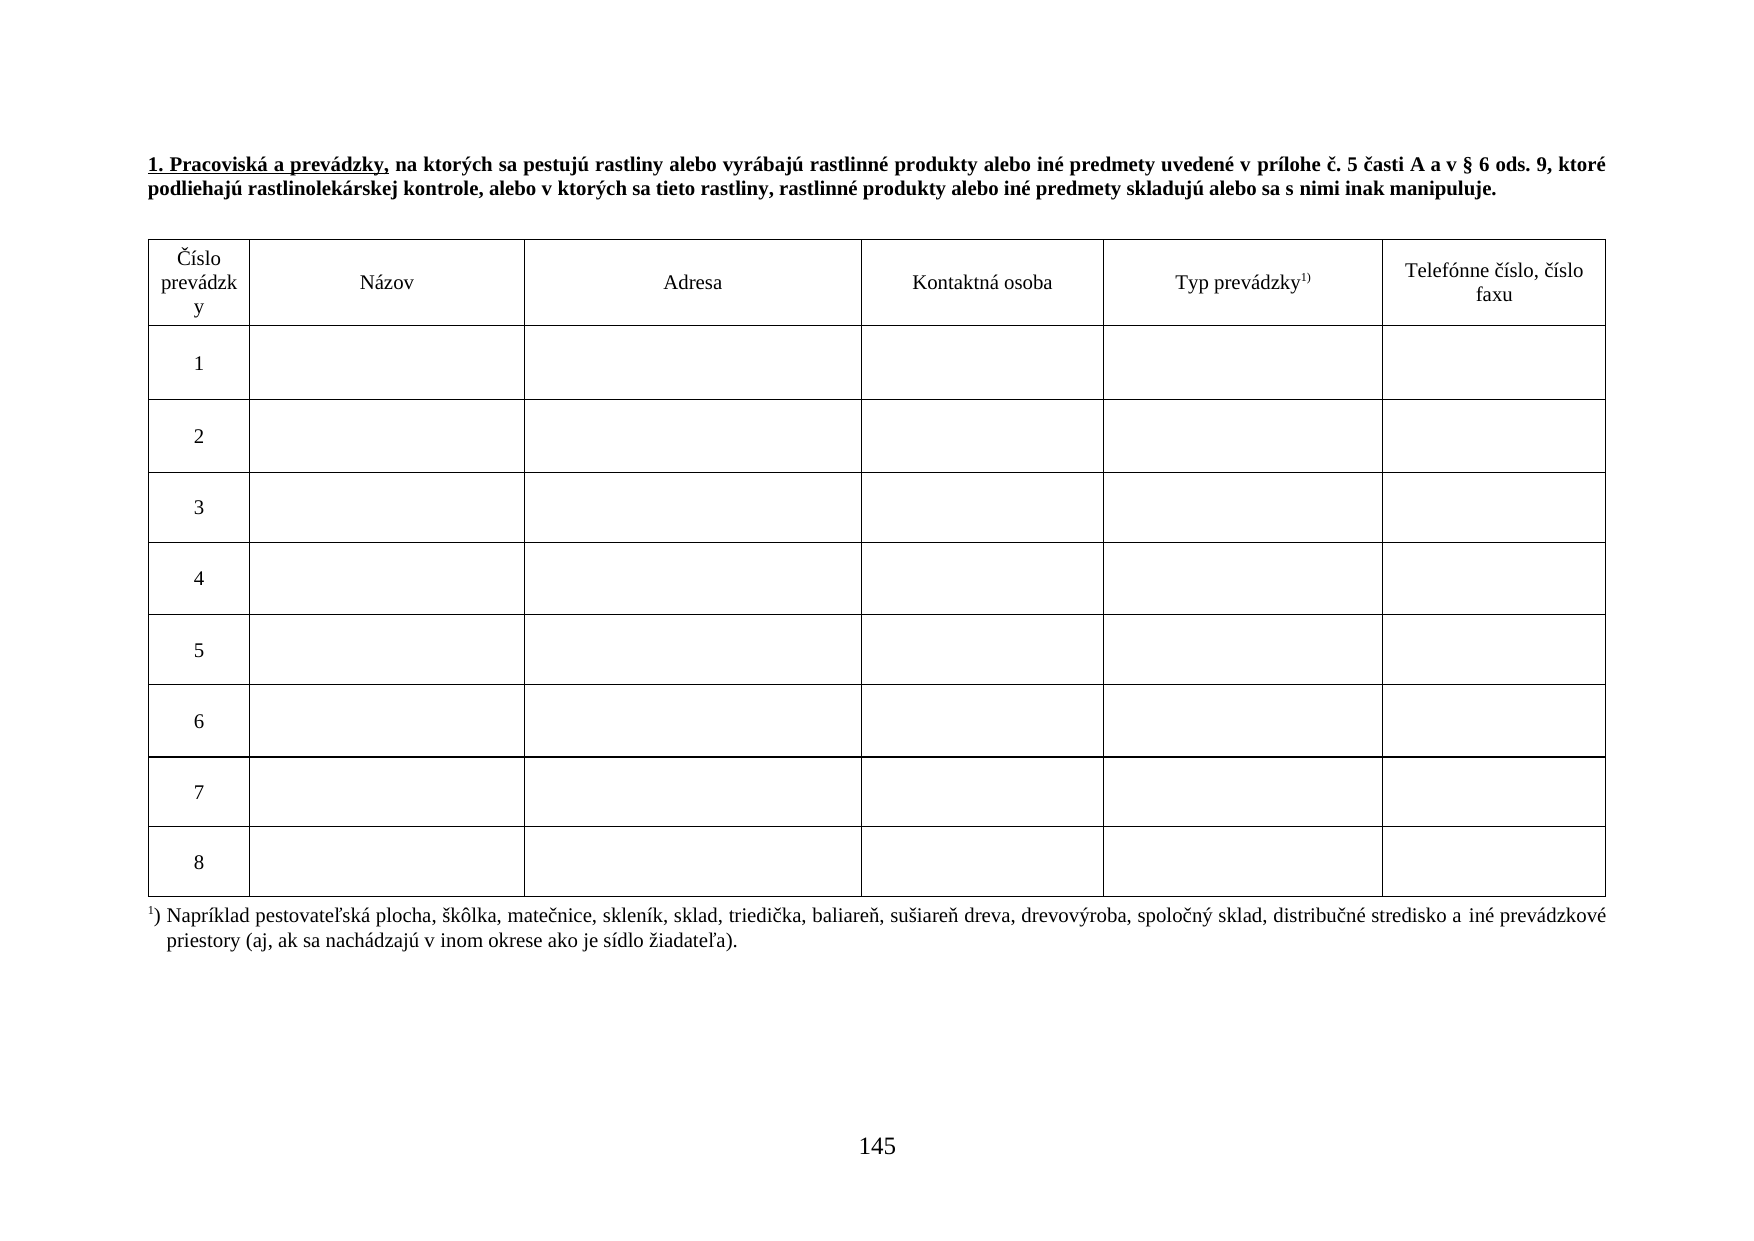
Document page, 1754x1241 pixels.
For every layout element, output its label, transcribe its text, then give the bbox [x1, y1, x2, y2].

table_cell [525, 758, 861, 826]
text 1) Napríklad pestovateľská plocha, škôlka, matečnice, skleník, sklad, triedička, baliareň, sušiareň dreva, drevovýroba, spoločný sklad, distribučné stredisko a iné prevádzkové priestory (aj, ak sa nachádzajú v inom okrese ako je sídlo žiadateľa). [148, 903, 1606, 952]
table_cell 5 [149, 615, 249, 684]
table_cell [250, 758, 524, 826]
table_header Telefónne číslo, číslo faxu [1383, 240, 1605, 324]
table_header Adresa [525, 240, 861, 324]
table_cell [525, 827, 861, 896]
table_cell [250, 326, 524, 399]
table_cell [525, 400, 861, 472]
table_header Číslo prevádzky [149, 240, 249, 324]
table_cell [1104, 615, 1382, 684]
table_header Názov [250, 240, 524, 324]
table_cell [862, 615, 1103, 684]
table_cell [1104, 543, 1382, 614]
table_cell 7 [149, 758, 249, 826]
table_cell [862, 400, 1103, 472]
table_cell [862, 758, 1103, 826]
table_cell [250, 827, 524, 896]
table_cell 6 [149, 685, 249, 756]
table_cell [1383, 400, 1605, 472]
table_cell [1383, 326, 1605, 399]
table_cell 2 [149, 400, 249, 472]
table_cell [1383, 543, 1605, 614]
table_cell 3 [149, 473, 249, 542]
table_cell [250, 615, 524, 684]
table_header Kontaktná osoba [862, 240, 1103, 324]
table_cell [250, 685, 524, 756]
table_cell [250, 543, 524, 614]
table_cell [862, 685, 1103, 756]
table_cell [1104, 827, 1382, 896]
table_cell [862, 543, 1103, 614]
table_cell 4 [149, 543, 249, 614]
subtitle 1. Pracoviská a prevádzky, na ktorých sa pestujú rastliny alebo vyrábajú rastlinné produkty alebo iné predmety uvedené v prílohe č. 5 časti A a v § 6 ods. 9, ktoré podliehajú rastlinolekárskej kontrole, alebo v ktorých sa tieto rastliny, rastlinné produkty alebo iné predmety skladujú alebo sa s nimi inak manipuluje. [148, 152, 1606, 200]
table_cell [1383, 685, 1605, 756]
table_cell [1104, 400, 1382, 472]
table_cell [1383, 758, 1605, 826]
table_cell [1383, 615, 1605, 684]
table_cell [1104, 758, 1382, 826]
table_cell [525, 473, 861, 542]
table_cell 1 [149, 326, 249, 399]
table_cell [525, 543, 861, 614]
table_cell [1383, 827, 1605, 896]
table_cell [250, 400, 524, 472]
table_cell [1104, 685, 1382, 756]
table_cell [250, 473, 524, 542]
table_cell [862, 473, 1103, 542]
table_cell [525, 685, 861, 756]
table_cell [1104, 473, 1382, 542]
table_cell [1104, 326, 1382, 399]
table_cell [525, 615, 861, 684]
table_cell 8 [149, 827, 249, 896]
table_cell [862, 326, 1103, 399]
table_cell [525, 326, 861, 399]
table_cell [862, 827, 1103, 896]
table_cell [1383, 473, 1605, 542]
table_header Typ prevádzky1) [1104, 240, 1382, 324]
